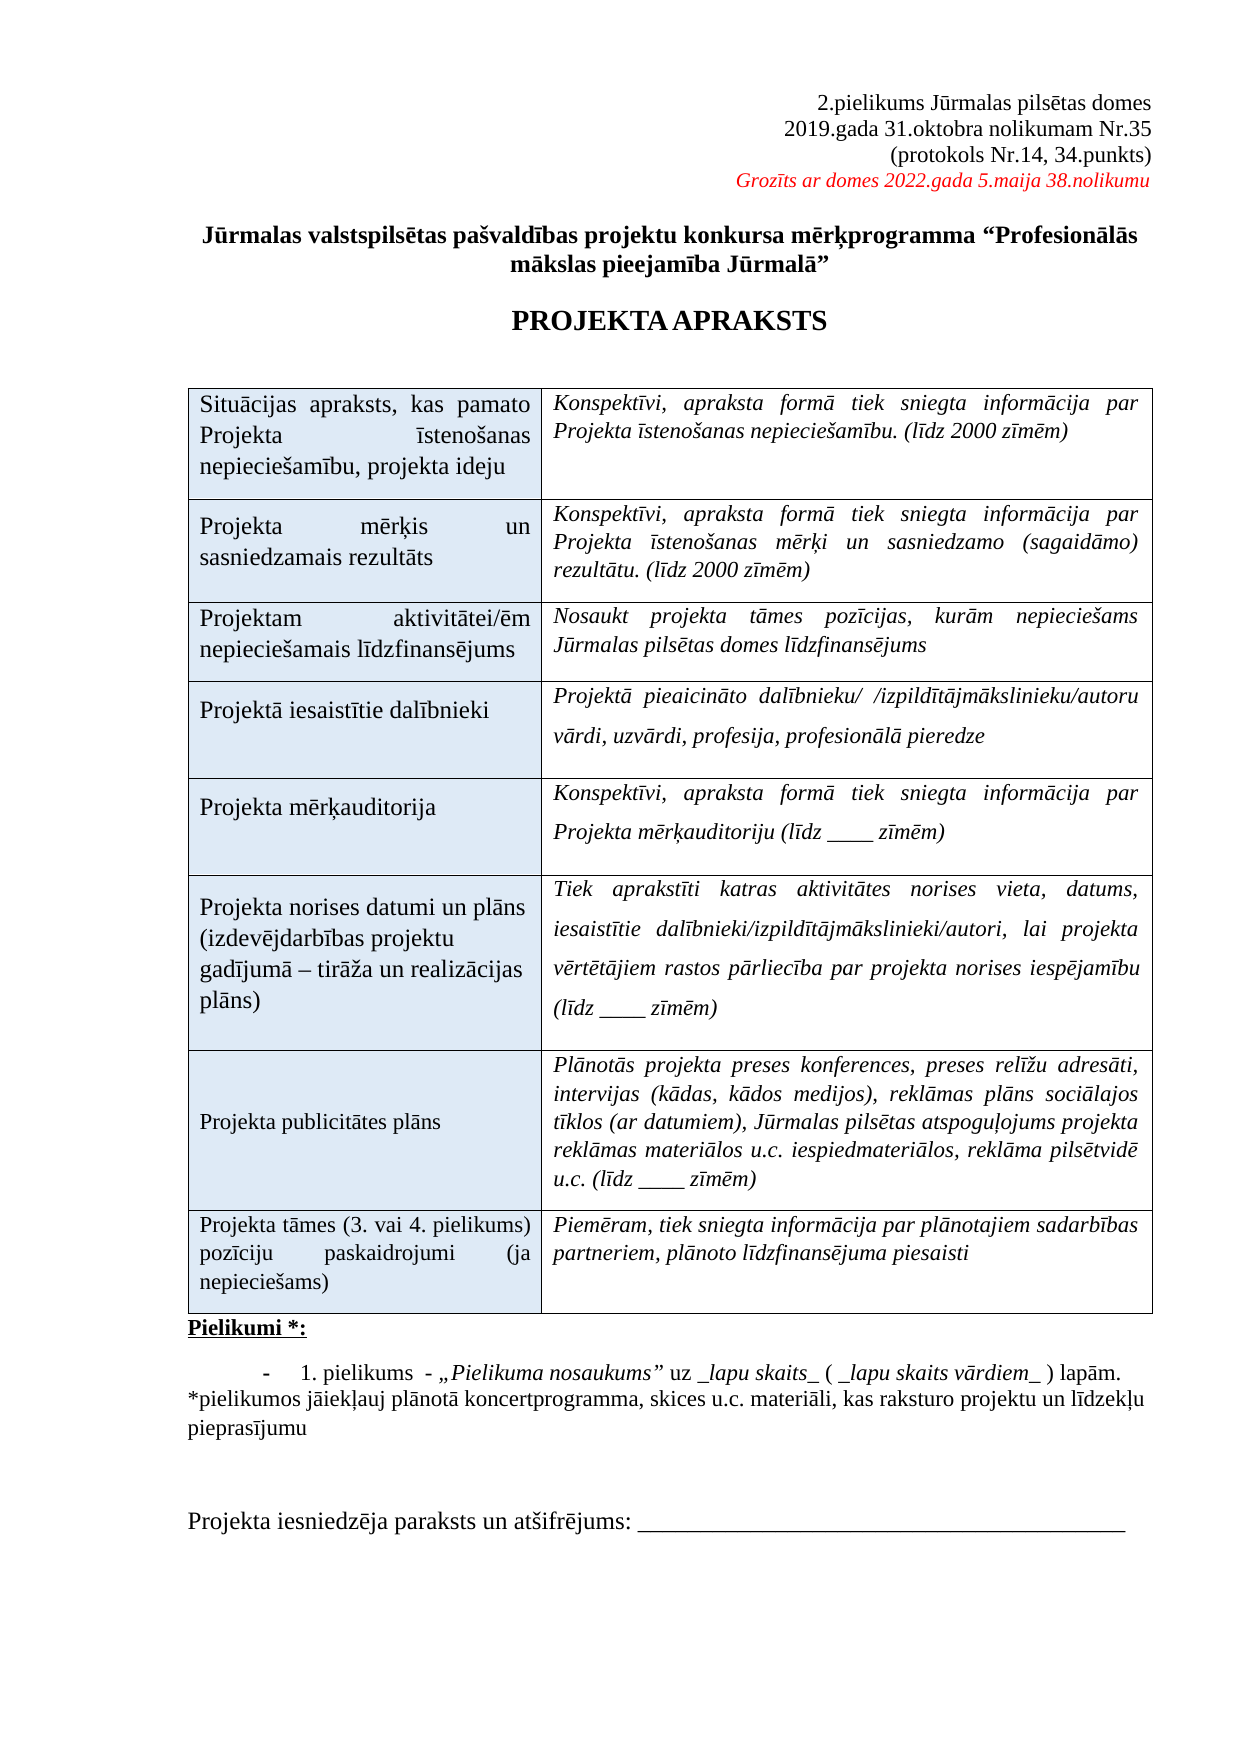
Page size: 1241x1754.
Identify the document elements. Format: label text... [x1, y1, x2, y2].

table_cell Projekta norises datumi un plāns (izdevējdarbības projektu gadījumā – tirāža un realizācijas plāns) [189, 876, 541, 1050]
text (protokols Nr.14, 34.punkts) [187, 141, 1152, 168]
table_cell Projekta mērķauditorija [189, 779, 541, 874]
list 1. pielikums - „Pielikuma nosaukums” uz _lapu skaits_ ( _lapu skaits vārdiem_ ) lapām. [262, 1359, 1152, 1386]
table_header Situācijas apraksts, kas pamato Projekta īstenošanas nepieciešamību, projekta ideju [189, 389, 541, 498]
table_cell Projekta mērķis un sasniedzamais rezultāts [189, 500, 541, 602]
table_cell Nosaukt projekta tāmes pozīcijas, kurām nepieciešams Jūrmalas pilsētas domes līdzfinansējums [542, 603, 1152, 681]
subtitle PROJEKTA APRAKSTS [187, 303, 1152, 337]
text *pielikumos jāiekļauj plānotā koncertprogramma, skices u.c. materiāli, kas raksturo projektu un līdzekļu pieprasījumu [187, 1386, 1152, 1440]
text Grozīts ar domes 2022.gada 5.maija 38.nolikumu [187, 168, 1152, 192]
text 2019.gada 31.oktobra nolikumam Nr.35 [187, 115, 1152, 141]
table_cell Konspektīvi, apraksta formā tiek sniegta informācija par Projekta mērķauditoriju (līdz ____ zīmēm) [542, 779, 1152, 874]
text Jūrmalas valstspilsētas pašvaldības projektu konkursa mērķprogramma “Profesionālās mākslas pieejamība Jūrmalā” [187, 221, 1152, 278]
table_cell Tiek aprakstīti katras aktivitātes norises vieta, datums, iesaistītie dalībnieki/izpildītājmākslinieki/autori, lai projekta vērtētājiem rastos pārliecība par projekta norises iespējamību (līdz ____ zīmēm) [542, 876, 1152, 1050]
table_cell Konspektīvi, apraksta formā tiek sniegta informācija par Projekta īstenošanas mērķi un sasniedzamo (sagaidāmo) rezultātu. (līdz 2000 zīmēm) [542, 500, 1152, 602]
table_cell Projekta tāmes (3. vai 4. pielikums) pozīciju paskaidrojumi (ja nepieciešams) [189, 1211, 541, 1313]
table_cell Plānotās projekta preses konferences, preses relīžu adresāti, intervijas (kādas, kādos medijos), reklāmas plāns sociālajos tīklos (ar datumiem), Jūrmalas pilsētas atspoguļojums projekta reklāmas materiālos u.c. iespiedmateriālos, reklāma pilsētvidē u.c. (līdz ____ zīmēm) [542, 1051, 1152, 1210]
table_cell Projektā iesaistītie dalībnieki [189, 682, 541, 778]
table_cell Projekta publicitātes plāns [189, 1051, 541, 1210]
table_header Konspektīvi, apraksta formā tiek sniegta informācija par Projekta īstenošanas nepieciešamību. (līdz 2000 zīmēm) [542, 389, 1152, 498]
table_cell Piemēram, tiek sniegta informācija par plānotajiem sadarbības partneriem, plānoto līdzfinansējuma piesaisti [542, 1211, 1152, 1313]
text Projekta iesniedzēja paraksts un atšifrējums: _______________________________________ [187, 1506, 1152, 1535]
table_cell Projektam aktivitātei/ēm nepieciešamais līdzfinansējums [189, 603, 541, 681]
text Pielikumi *: [187, 1314, 1152, 1340]
text 2.pielikums Jūrmalas pilsētas domes [187, 89, 1152, 115]
table_cell Projektā pieaicināto dalībnieku/ /izpildītājmākslinieku/autoru vārdi, uzvārdi, profesija, profesionālā pieredze [542, 682, 1152, 778]
